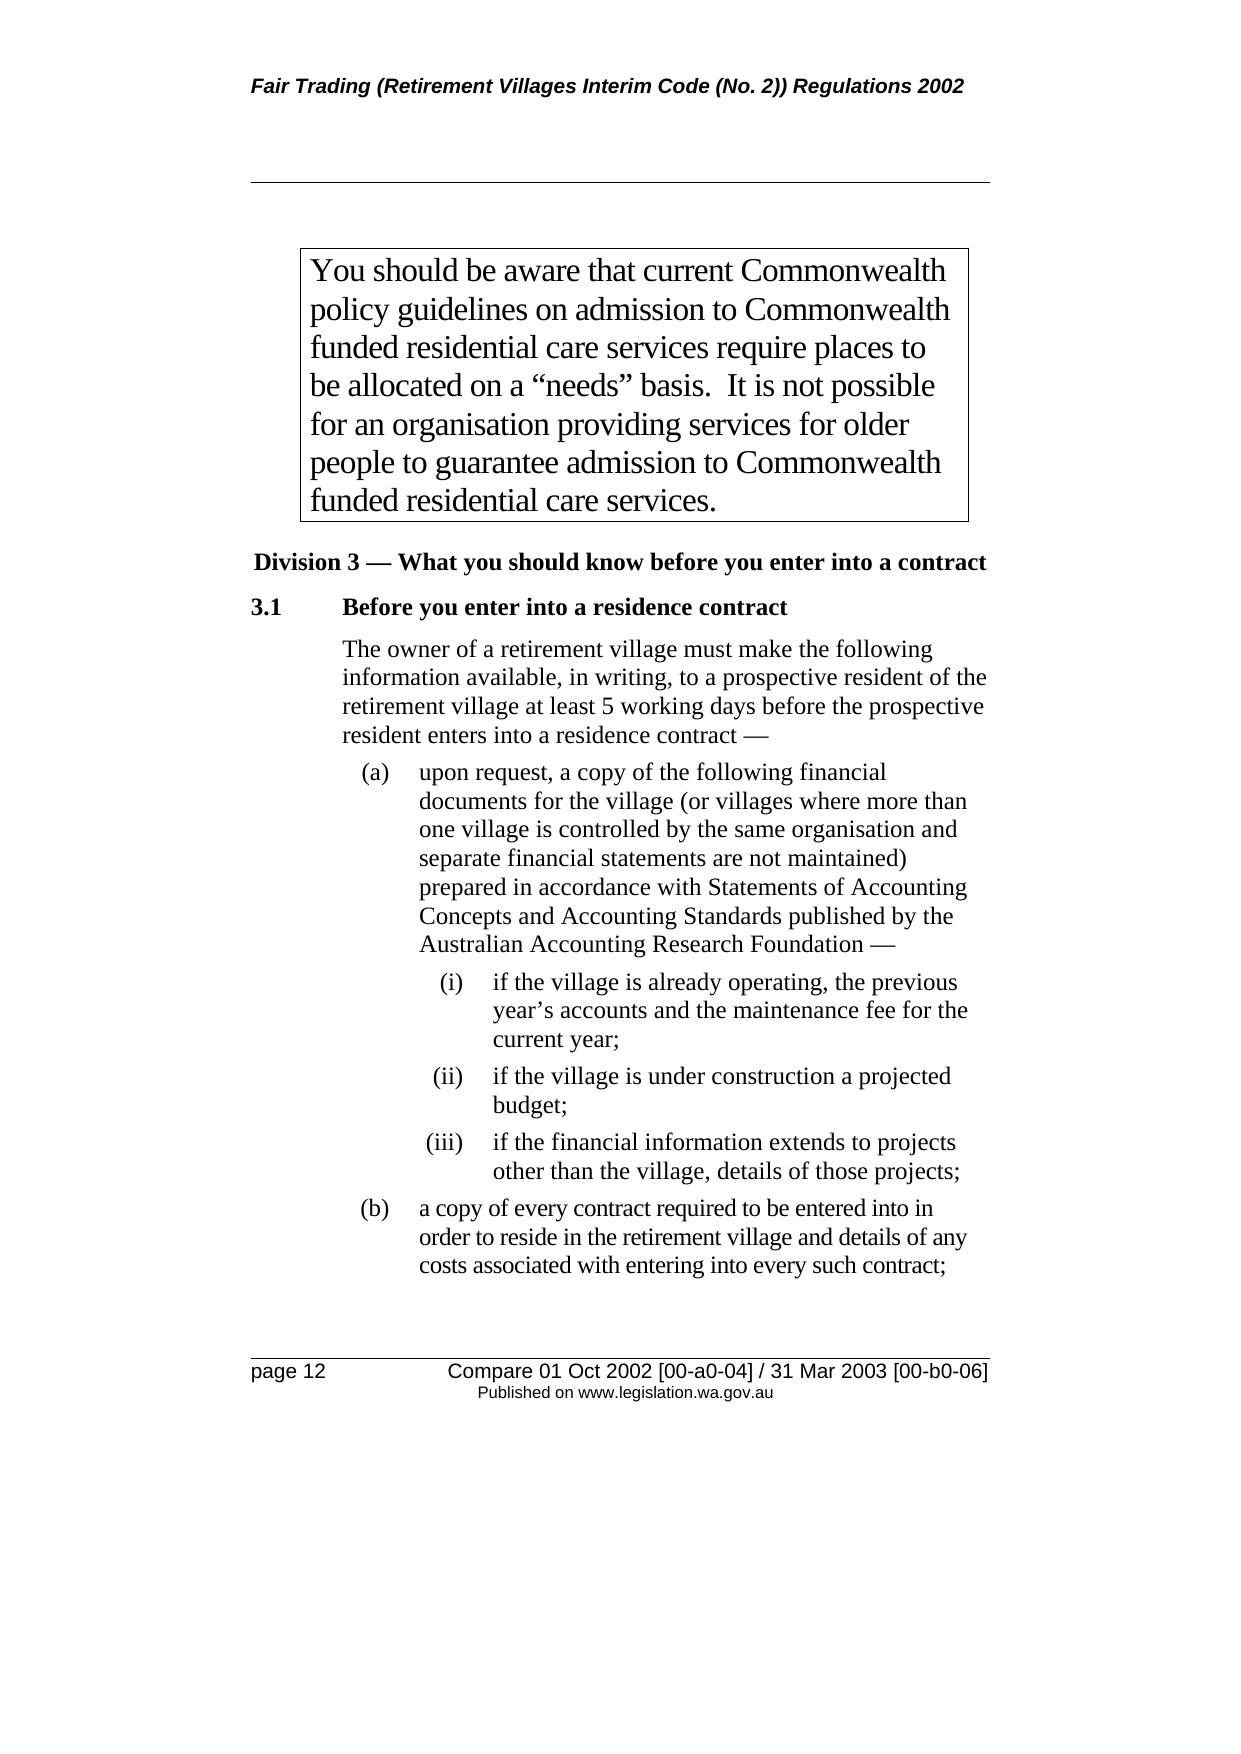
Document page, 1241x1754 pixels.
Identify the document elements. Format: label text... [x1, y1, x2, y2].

text (i) if the village is already operating, the previous year’s accounts and the maintenance fee for the current year; [251, 967, 990, 1053]
subtitle 3.1 Before you enter into a residence contract [251, 592, 990, 621]
text (ii) if the village is under construction a projected budget; [251, 1061, 990, 1119]
subtitle Division 3 — What you should know before you enter into a contract [251, 547, 990, 576]
text (b) a copy of every contract required to be entered into in order to reside in the retirement village and details of any costs associated with entering into every such contract; [251, 1193, 990, 1279]
text You should be aware that current Commonwealth policy guidelines on admission to Commonwealth funded residential care services require places to be allocated on a “needs” basis. It is not possible for an organisation providing services for older people to guarantee admission to Commonwealth funded residential care services. [301, 249, 968, 521]
text (iii) if the financial information extends to projects other than the village, details of those projects; [251, 1127, 990, 1184]
text The owner of a retirement village must make the following information available, in writing, to a prospective resident of the retirement village at least 5 working days before the prospective resident enters into a residence contract — [251, 634, 990, 749]
text (a) upon request, a copy of the following financial documents for the village (or villages where more than one village is controlled by the same organisation and separate financial statements are not maintained) prepared in accordance with Statements of Accounting Concepts and Accounting Standards published by the Australian Accounting Research Foundation — [251, 757, 990, 958]
